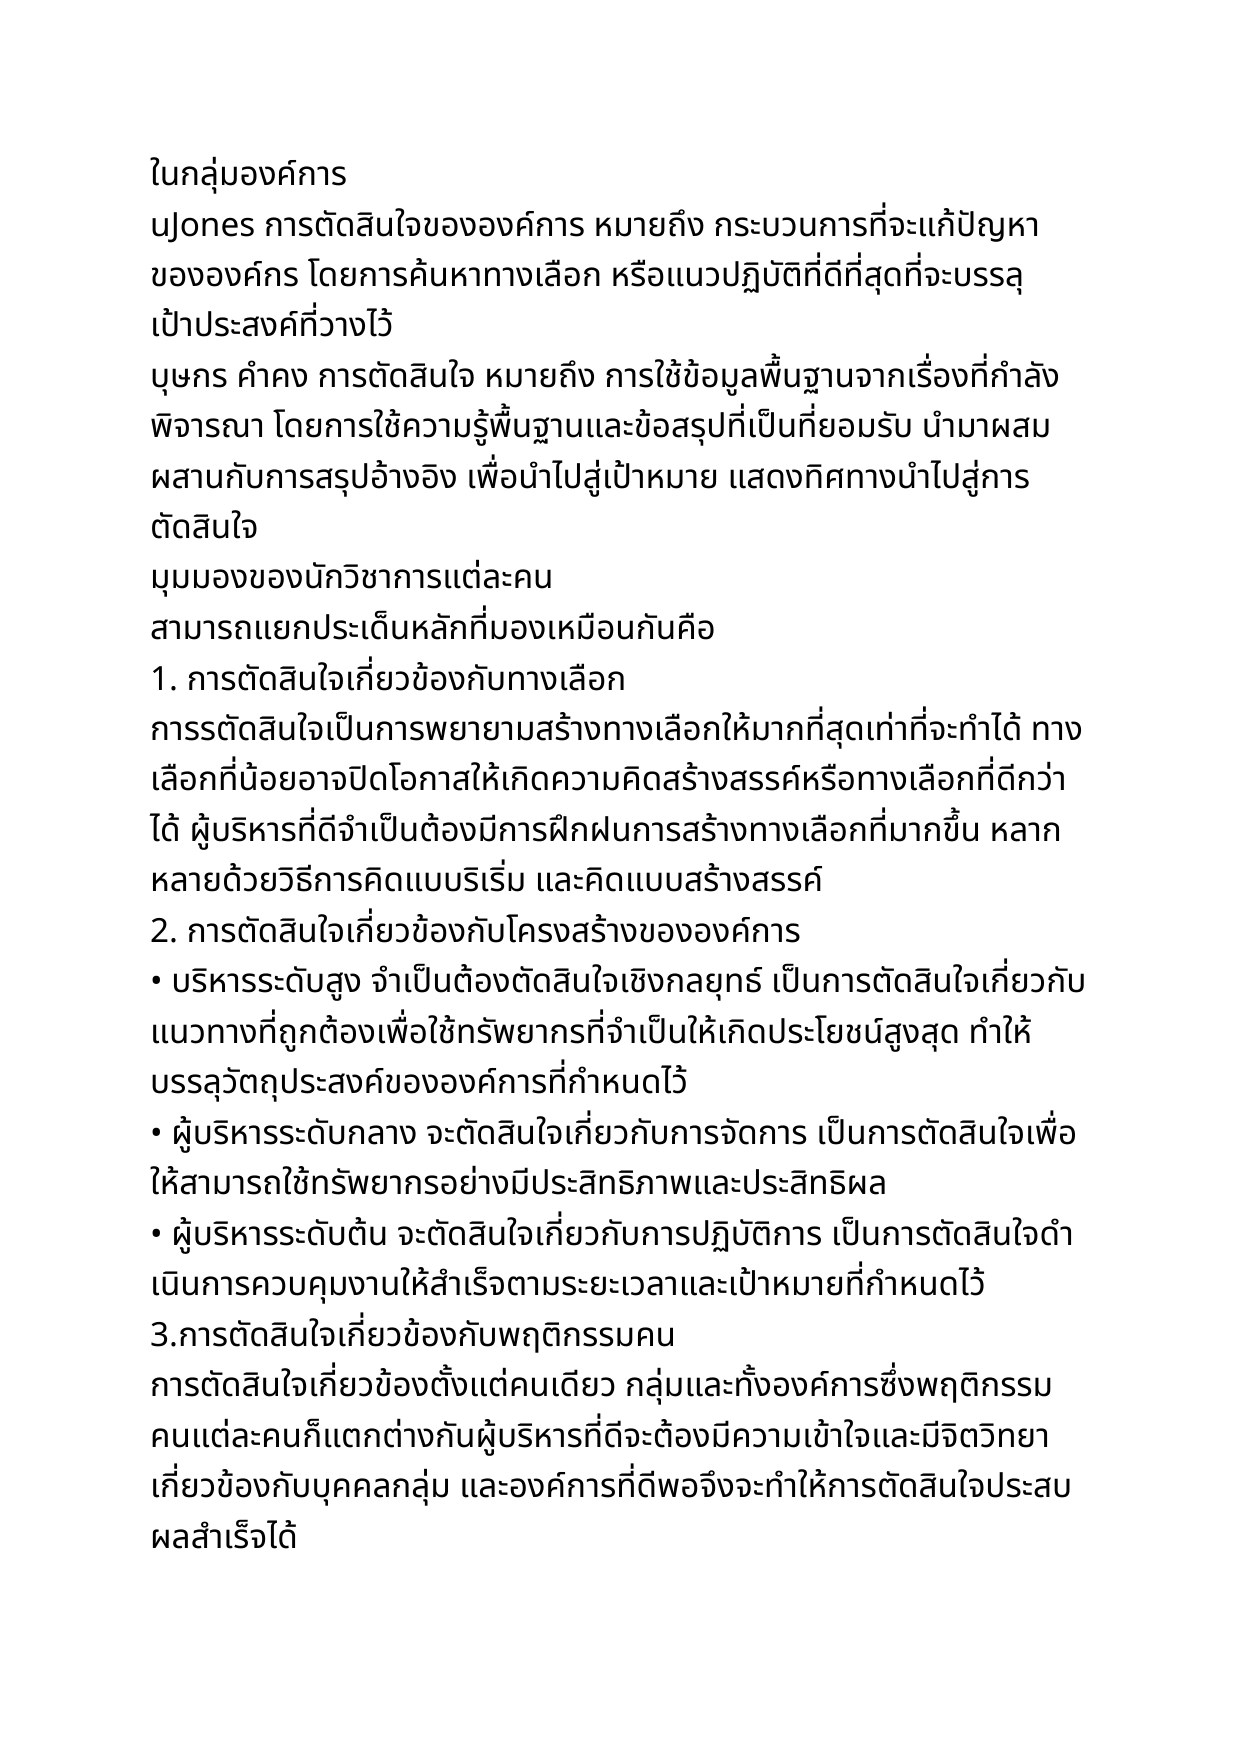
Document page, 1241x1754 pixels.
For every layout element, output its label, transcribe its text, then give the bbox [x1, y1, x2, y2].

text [150, 150, 1090, 352]
text มุมมองของนักวิชาการแต่ละคน สามารถแยกประเด็นหลักที่มองเหมือนกันคือ 1. การตัดสินใจเกี่ยวข้องกับทางเลือก การรตัดสินใจเป็นการพยายามสร้างทางเลือกให้มากที่สุดเท่าที่จะทำได้ ทางเลือกที่น้อยอาจปิดโอกาสให้เกิดความคิดสร้างสรรค์หรือทางเลือกที่ดีกว่าได้ ผู้บริหารที่ดีจำเป็นต้องมีการฝึกฝนการสร้างทางเลือกที่มากขึ้น หลากหลายด้วยวิธีการคิดแบบริเริ่ม และคิดแบบสร้างสรรค์ 2. การตัดสินใจเกี่ยวข้องกับโครงสร้างขององค์การ • บริหารระดับสูง จำเป็นต้องตัดสินใจเชิงกลยุทธ์ เป็นการตัดสินใจเกี่ยวกับแนวทางที่ถูกต้องเพื่อใช้ทรัพยากรที่จำเป็นให้เกิดประโยชน์สูงสุด ทำให้บรรลุวัตถุประสงค์ขององค์การที่กำหนดไว้ • ผู้บริหารระดับกลาง จะตัดสินใจเกี่ยวกับการจัดการ เป็นการตัดสินใจเพื่อให้สามารถใช้ทรัพยากรอย่างมีประสิทธิภาพและประสิทธิผล • ผู้บริหารระดับต้น จะตัดสินใจเกี่ยวกับการปฏิบัติการ เป็นการตัดสินใจดำเนินการควบคุมงานให้สำเร็จตามระยะเวลาและเป้าหมายที่กำหนดไว้ 3.การตัดสินใจเกี่ยวข้องกับพฤติกรรมคน การตัดสินใจเกี่ยวข้องตั้งแต่คนเดียว กลุ่มและทั้งองค์การซึ่งพฤติกรรมคนแต่ละคนก็แตกต่างกันผู้บริหารที่ดีจะต้องมีความเข้าใจและมีจิตวิทยาเกี่ยวข้องกับบุคคลกลุ่ม และองค์การที่ดีพอจึงจะทำให้การตัดสินใจประสบผลสำเร็จได้ [150, 553, 1090, 1563]
text บุษกร คำคง การตัดสินใจ หมายถึง การใช้ข้อมูลพื้นฐานจากเรื่องที่กำลังพิจารณา โดยการใช้ความรู้พื้นฐานและข้อสรุปที่เป็นที่ยอมรับ นำมาผสมผสานกับการสรุปอ้างอิง เพื่อนำไปสู่เป้าหมาย แสดงทิศทางนำไปสู่การตัดสินใจ [150, 352, 1090, 553]
